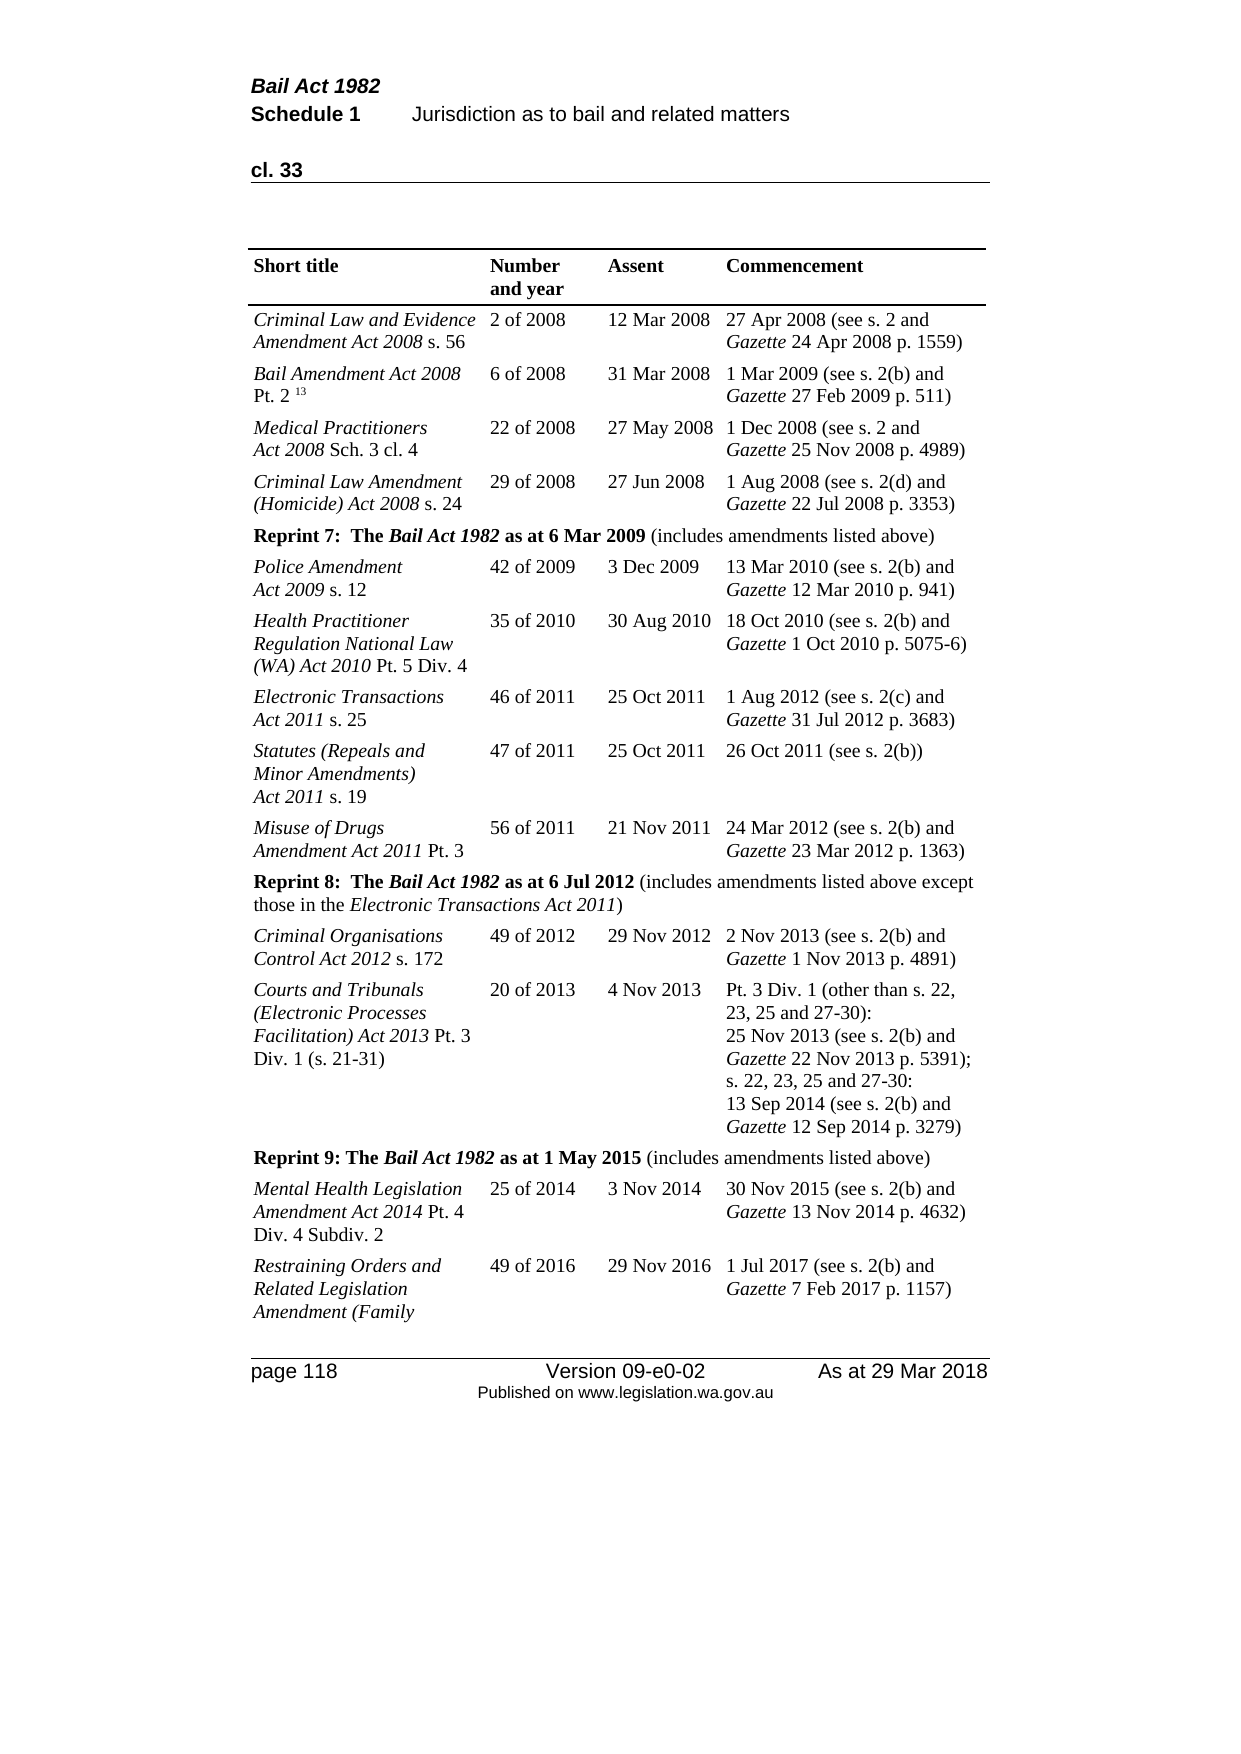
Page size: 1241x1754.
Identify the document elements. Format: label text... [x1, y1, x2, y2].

table_cell 20 of 2013 [484, 974, 602, 1142]
table_cell 27 May 2008 [602, 411, 720, 465]
table_cell Statutes (Repeals and Minor Amendments) Act 2011 s. 19 [248, 735, 484, 812]
table_cell 29 Nov 2016 [602, 1250, 720, 1322]
table_cell Bail Amendment Act 2008 Pt. 2 13 [248, 358, 484, 411]
table_cell 27 Jun 2008 [602, 465, 720, 519]
table_cell 29 Nov 2012 [602, 920, 720, 974]
table_cell 56 of 2011 [484, 812, 602, 866]
table_cell 47 of 2011 [484, 735, 602, 812]
table_cell Pt. 3 Div. 1 (other than s. 22, 23, 25 and 27-30): 25 Nov 2013 (see s. 2(b) and Gazette 22 Nov 2013 p. 5391); s. 22, 23, 25 and 27-30: 13 Sep 2014 (see s. 2(b) and Gazette 12 Sep 2014 p. 3279) [720, 974, 986, 1142]
table_cell Medical Practitioners Act 2008 Sch. 3 cl. 4 [248, 411, 484, 465]
table_cell Criminal Organisations Control Act 2012 s. 172 [248, 920, 484, 974]
table_cell 1 Aug 2008 (see s. 2(d) and Gazette 22 Jul 2008 p. 3353) [720, 465, 986, 519]
table_cell 13 Mar 2010 (see s. 2(b) and Gazette 12 Mar 2010 p. 941) [720, 551, 986, 604]
table_cell 24 Mar 2012 (see s. 2(b) and Gazette 23 Mar 2012 p. 1363) [720, 812, 986, 866]
table_cell 18 Oct 2010 (see s. 2(b) and Gazette 1 Oct 2010 p. 5075-6) [720, 605, 986, 681]
table_cell Criminal Law Amendment (Homicide) Act 2008 s. 24 [248, 465, 484, 519]
table_cell 35 of 2010 [484, 605, 602, 681]
table_cell Reprint 9: The Bail Act 1982 as at 1 May 2015 (includes amendments listed above) [248, 1142, 986, 1173]
table_cell 12 Mar 2008 [602, 306, 720, 357]
table_cell 3 Nov 2014 [602, 1173, 720, 1250]
table_cell 21 Nov 2011 [602, 812, 720, 866]
table_cell 1 Dec 2008 (see s. 2 and Gazette 25 Nov 2008 p. 4989) [720, 411, 986, 465]
table_cell 1 Mar 2009 (see s. 2(b) and Gazette 27 Feb 2009 p. 511) [720, 358, 986, 411]
table_cell 6 of 2008 [484, 358, 602, 411]
table_cell Courts and Tribunals (Electronic Processes Facilitation) Act 2013 Pt. 3 Div. 1 (s. 21-31) [248, 974, 484, 1142]
table_cell 26 Oct 2011 (see s. 2(b)) [720, 735, 986, 812]
table_cell 42 of 2009 [484, 551, 602, 604]
table_cell 30 Nov 2015 (see s. 2(b) and Gazette 13 Nov 2014 p. 4632) [720, 1173, 986, 1250]
table_header Short title [248, 250, 484, 303]
table_cell 25 Oct 2011 [602, 681, 720, 735]
table_cell Reprint 7: The Bail Act 1982 as at 6 Mar 2009 (includes amendments listed above) [248, 519, 986, 551]
table_cell Electronic Transactions Act 2011 s. 25 [248, 681, 484, 735]
table_cell 25 of 2014 [484, 1173, 602, 1250]
table_cell 2 Nov 2013 (see s. 2(b) and Gazette 1 Nov 2013 p. 4891) [720, 920, 986, 974]
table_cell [720, 1250, 986, 1322]
table_cell Misuse of Drugs Amendment Act 2011 Pt. 3 [248, 812, 484, 866]
table_cell Police Amendment Act 2009 s. 12 [248, 551, 484, 604]
table_cell Criminal Law and Evidence Amendment Act 2008 s. 56 [248, 306, 484, 357]
table_cell 49 of 2016 [484, 1250, 602, 1322]
table_cell 30 Aug 2010 [602, 605, 720, 681]
table_cell 27 Apr 2008 (see s. 2 and Gazette 24 Apr 2008 p. 1559) [720, 306, 986, 357]
table_cell 46 of 2011 [484, 681, 602, 735]
table_cell Reprint 8: The Bail Act 1982 as at 6 Jul 2012 (includes amendments listed above except those in the Electronic Transactions Act 2011) [248, 866, 986, 920]
table_cell Mental Health Legislation Amendment Act 2014 Pt. 4 Div. 4 Subdiv. 2 [248, 1173, 484, 1250]
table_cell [248, 1250, 484, 1322]
table_cell 31 Mar 2008 [602, 358, 720, 411]
table_cell 29 of 2008 [484, 465, 602, 519]
table_cell 1 Aug 2012 (see s. 2(c) and Gazette 31 Jul 2012 p. 3683) [720, 681, 986, 735]
table_cell 22 of 2008 [484, 411, 602, 465]
table_header Assent [602, 250, 720, 303]
table_cell 3 Dec 2009 [602, 551, 720, 604]
table_cell 2 of 2008 [484, 306, 602, 357]
table_cell 25 Oct 2011 [602, 735, 720, 812]
table_cell Health Practitioner Regulation National Law (WA) Act 2010 Pt. 5 Div. 4 [248, 605, 484, 681]
table_header Commencement [720, 250, 986, 303]
table_cell 49 of 2012 [484, 920, 602, 974]
table_cell 4 Nov 2013 [602, 974, 720, 1142]
table_header Number and year [484, 250, 602, 303]
